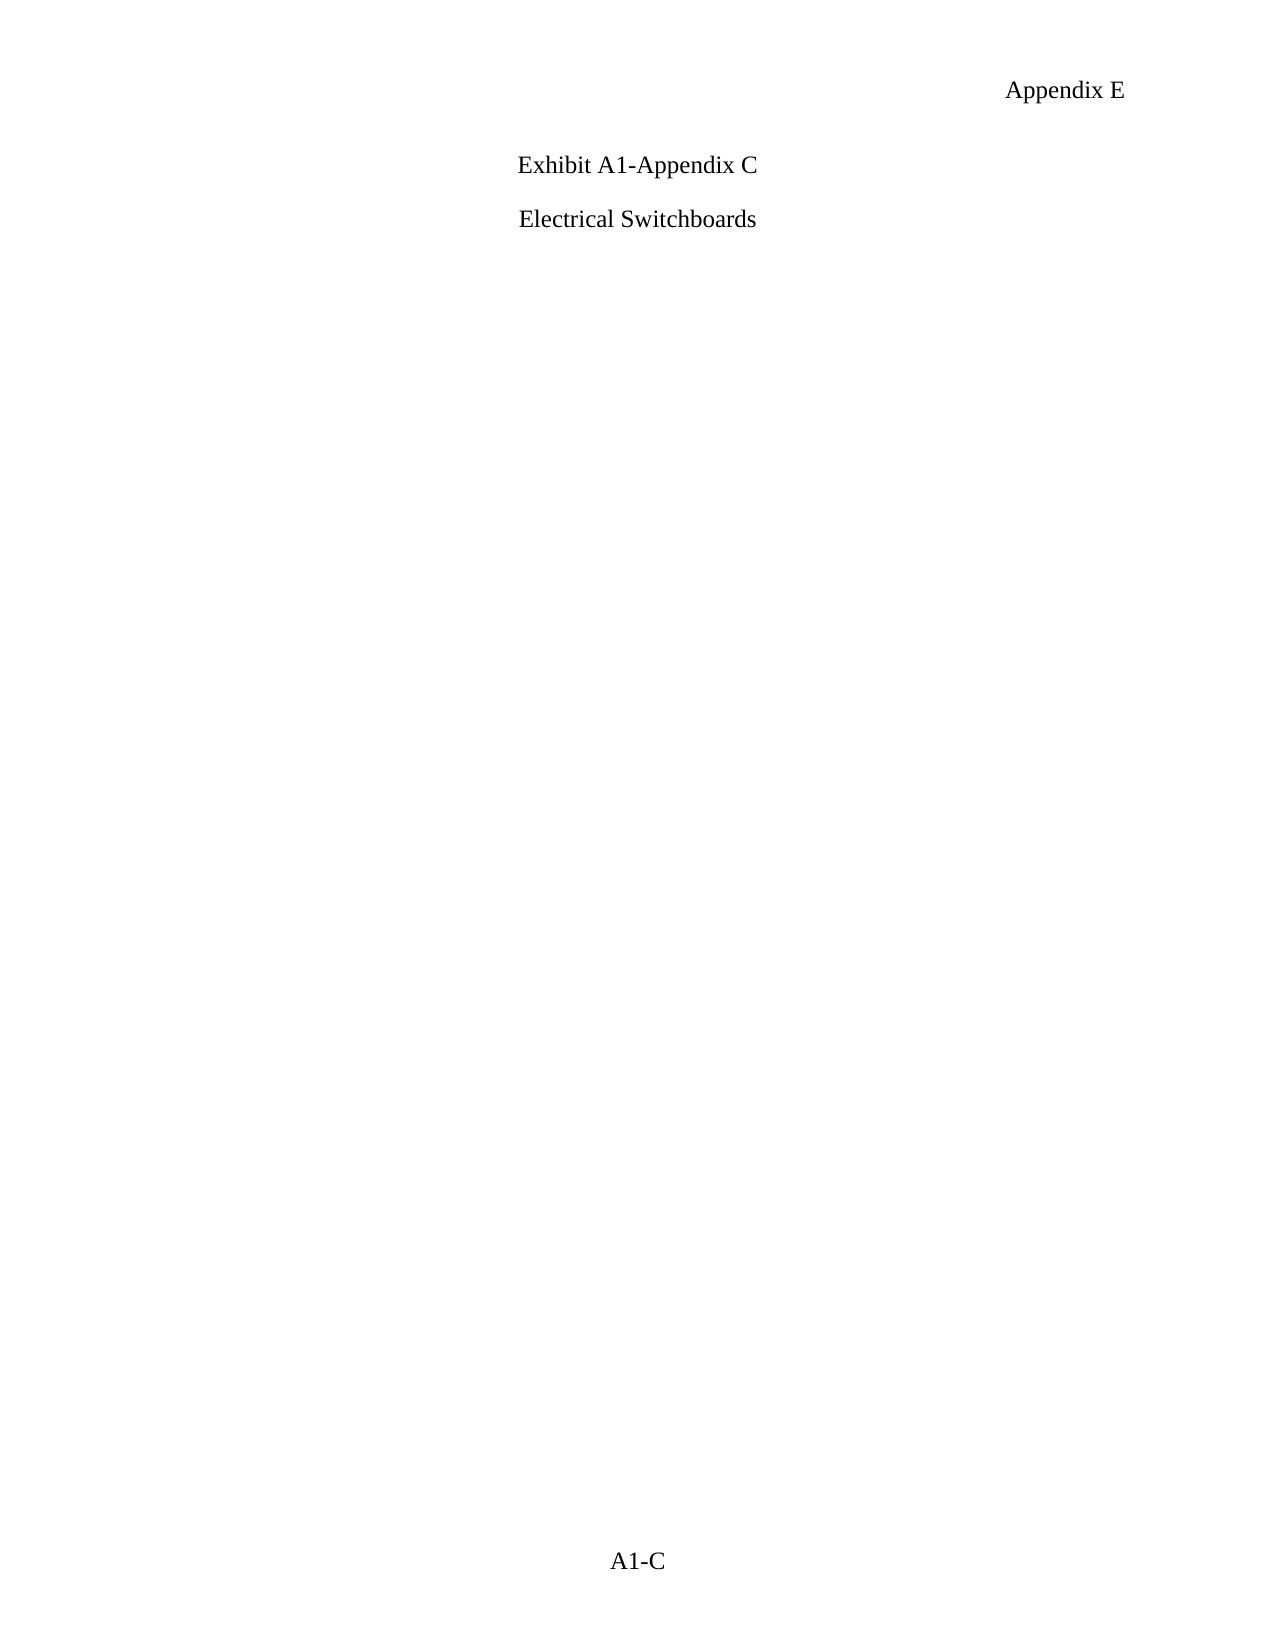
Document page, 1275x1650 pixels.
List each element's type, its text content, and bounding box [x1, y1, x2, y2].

text Electrical Switchboards [150, 204, 1125, 232]
